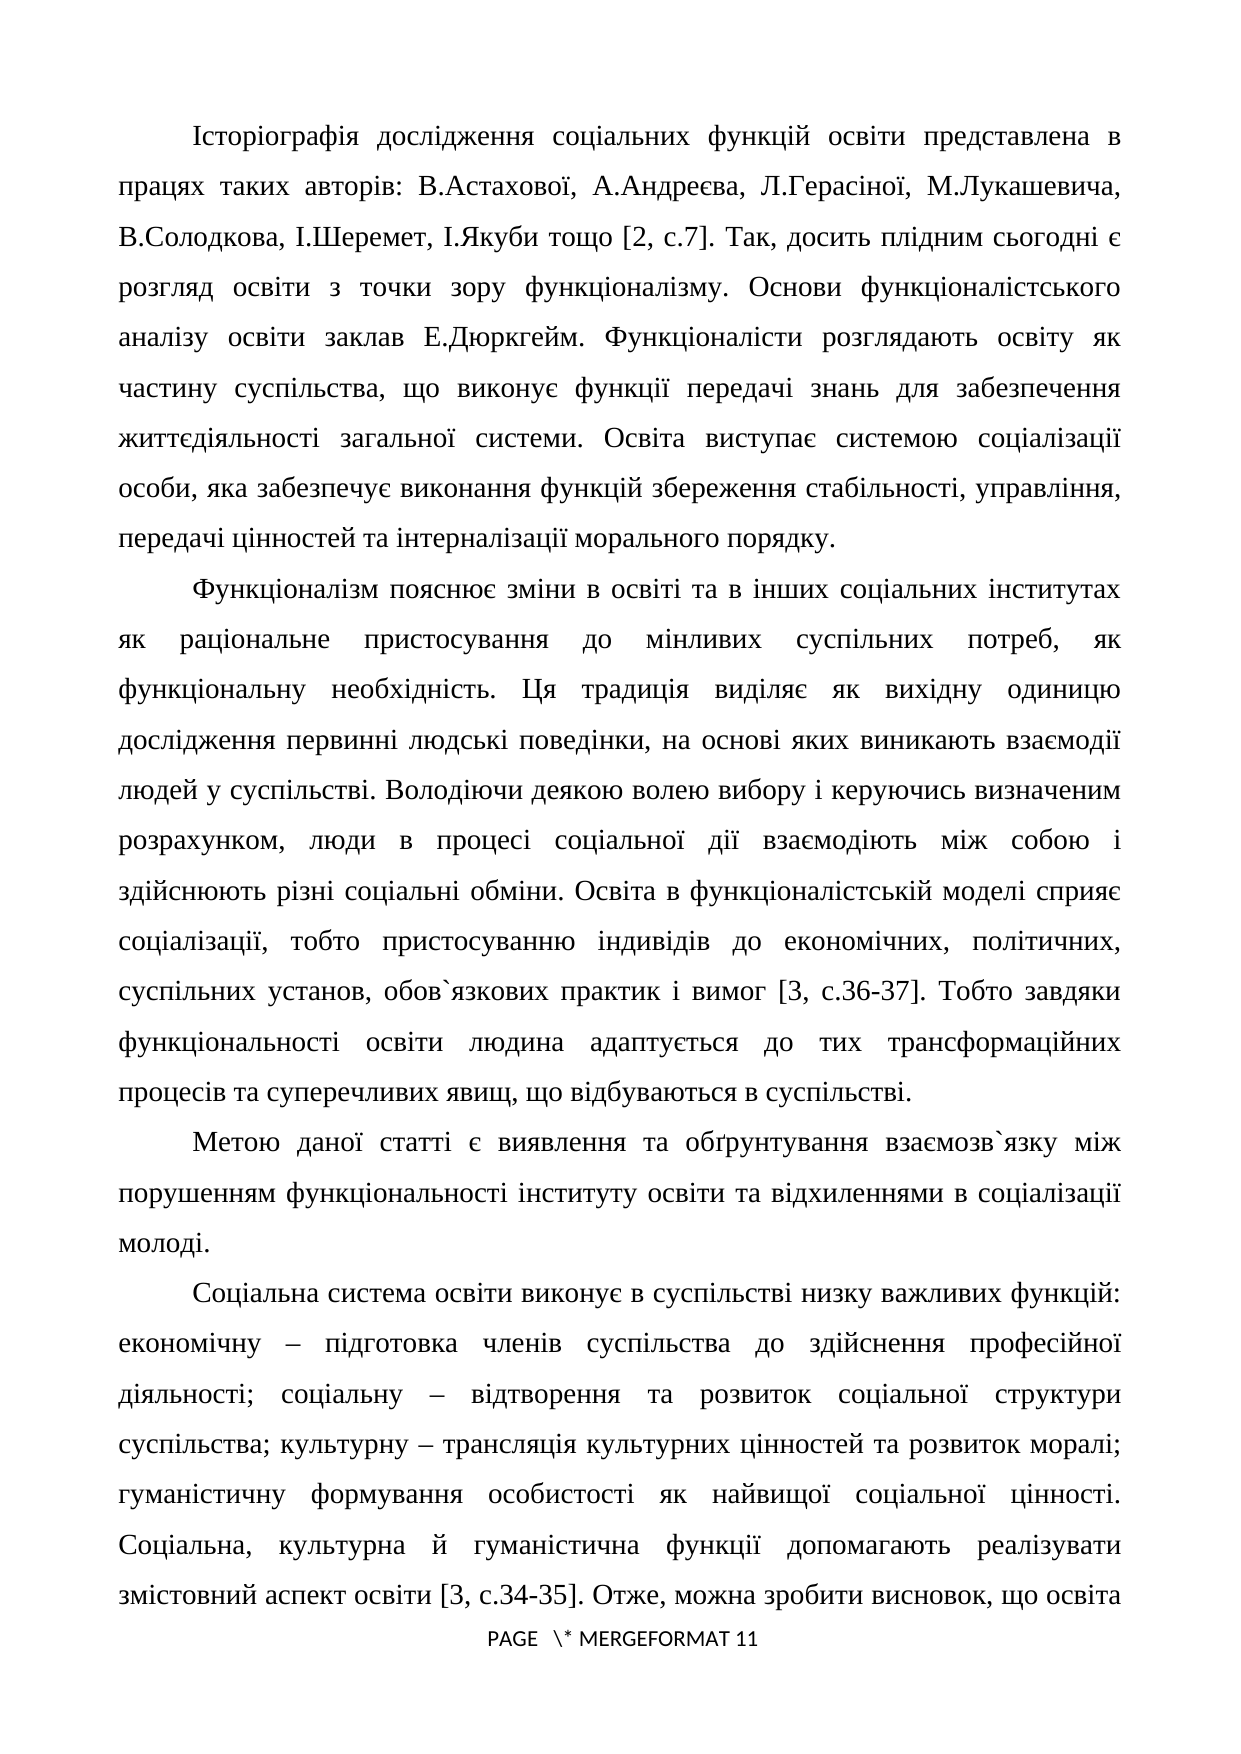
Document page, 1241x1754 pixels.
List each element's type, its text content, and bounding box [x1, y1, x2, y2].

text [118, 1275, 1122, 1611]
text Метою даної статті є виявлення та обґрунтування взаємозв`язку між порушенням функціональності інституту освіти та відхиленнями в соціалізації молоді. [118, 1124, 1122, 1258]
text Функціоналізм пояснює зміни в освіті та в інших соціальних інститутах як раціональне пристосування до мінливих суспільних потреб, як функціональну необхідність. Ця традиція виділяє як вихідну одиницю дослідження первинні людські поведінки, на основі яких виникають взаємодії людей у суспільстві. Володіючи деякою волею вибору і керуючись визначеним розрахунком, люди в процесі соціальної дії взаємодіють між собою і здійснюють різні соціальні обміни. Освіта в функціоналістській моделі сприяє соціалізації, тобто пристосуванню індивідів до економічних, політичних, суспільних установ, обов`язкових практик і вимог [3, с.36-37]. Тобто завдяки функціональності освіти людина адаптується до тих трансформаційних процесів та суперечливих явищ, що відбуваються в суспільстві. [118, 571, 1122, 1108]
text Історіографія дослідження соціальних функцій освіти представлена в працях таких авторів: В.Астахової, А.Андреєва, Л.Герасіної, М.Лукашевича, В.Солодкова, І.Шеремет, І.Якуби тощо [2, с.7]. Так, досить плідним сьогодні є розгляд освіти з точки зору функціоналізму. Основи функціоналістського аналізу освіти заклав Е.Дюркгейм. Функціоналісти розглядають освіту як частину суспільства, що виконує функції передачі знань для забезпечення життєдіяльності загальної системи. Освіта виступає системою соціалізації особи, яка забезпечує виконання функцій збереження стабільності, управління, передачі цінностей та інтерналізації морального порядку. [118, 118, 1122, 554]
